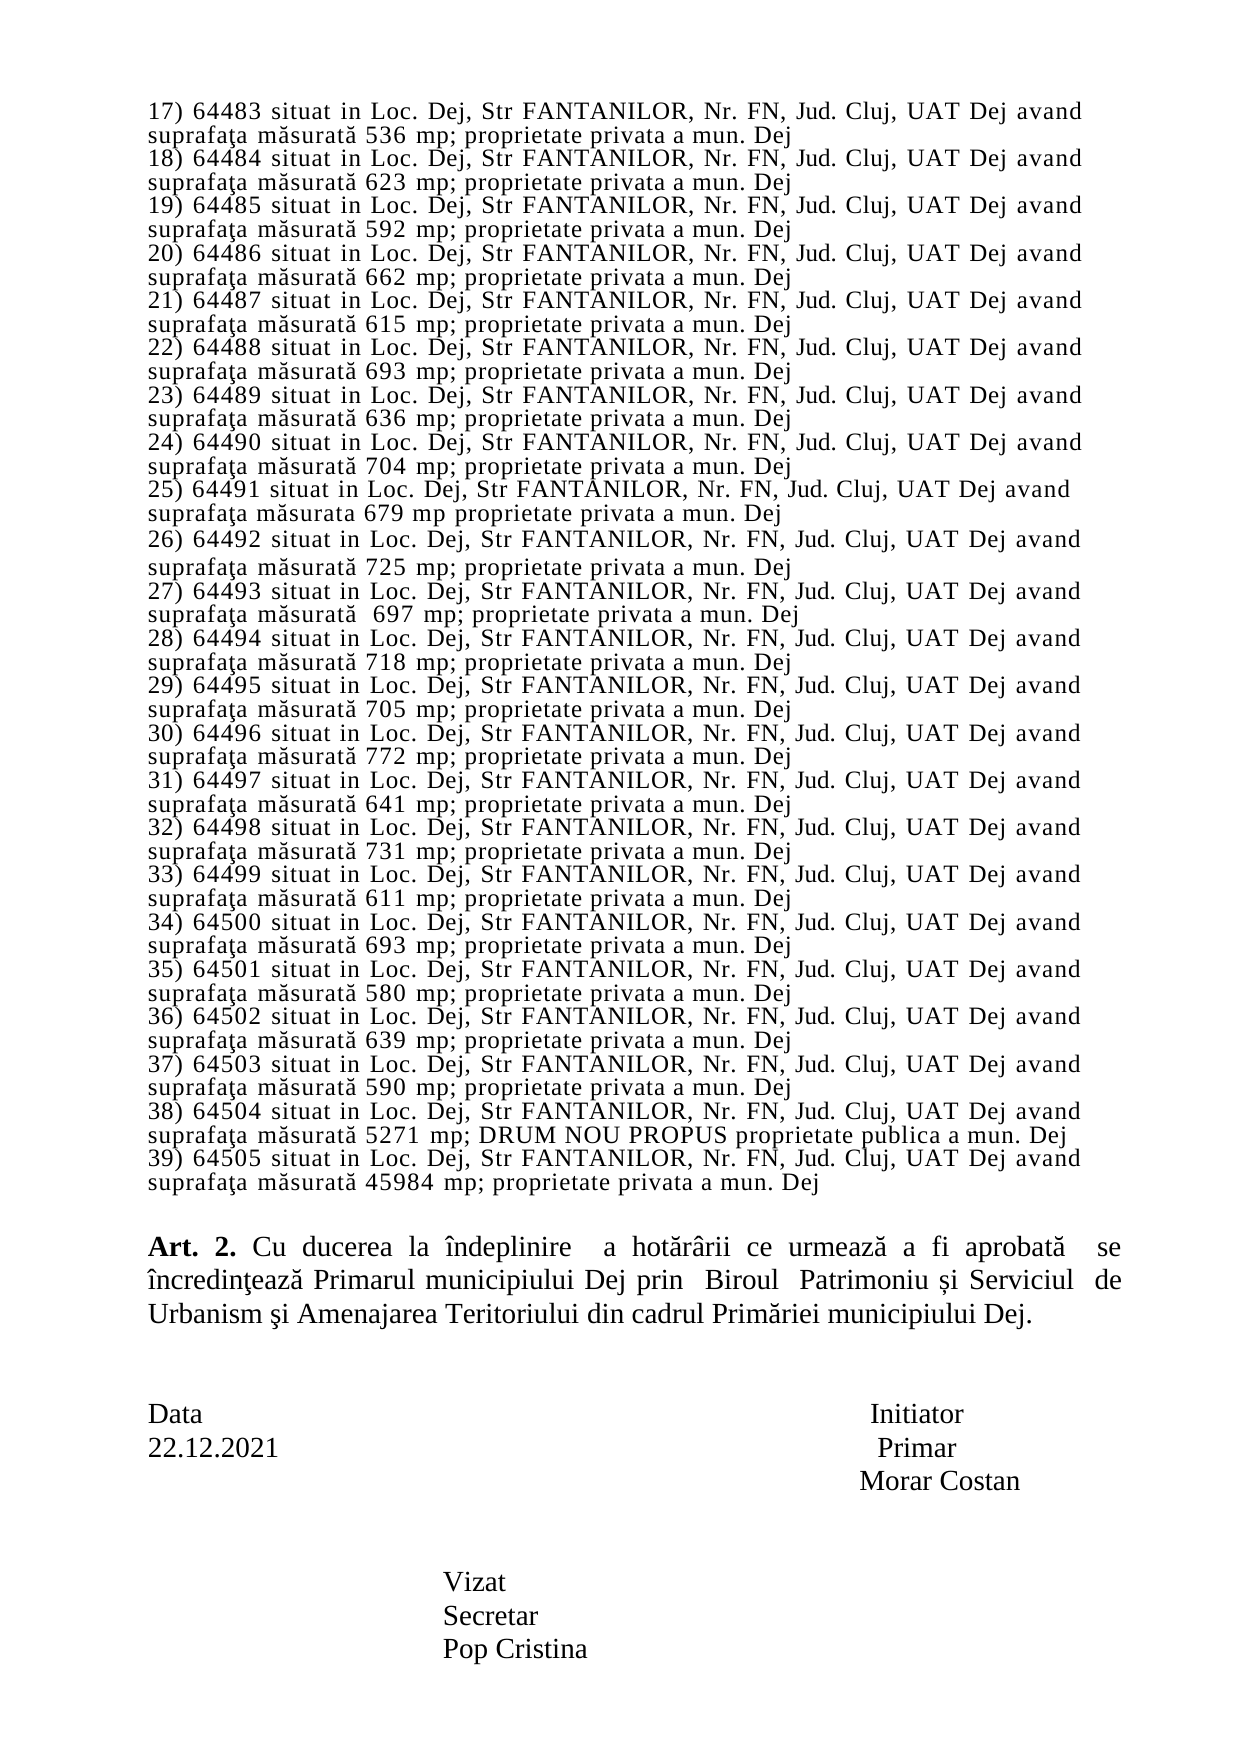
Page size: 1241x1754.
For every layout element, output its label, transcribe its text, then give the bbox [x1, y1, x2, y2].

text 31) 64497 situat in Loc. Dej, Str FANTANILOR, Nr. FN, Jud. Cluj, UAT Dej avand suprafaţa măsurată 641 mp; proprietate privata a mun. Dej [148, 769, 1122, 817]
text 27) 64493 situat in Loc. Dej, Str FANTANILOR, Nr. FN, Jud. Cluj, UAT Dej avand suprafaţa măsurată 697 mp; proprietate privata a mun. Dej [148, 580, 1122, 628]
text Data Initiator [148, 1396, 1122, 1430]
text 39) 64505 situat in Loc. Dej, Str FANTANILOR, Nr. FN, Jud. Cluj, UAT Dej avand suprafaţa măsurată 45984 mp; proprietate privata a mun. Dej [148, 1148, 1122, 1195]
text 30) 64496 situat in Loc. Dej, Str FANTANILOR, Nr. FN, Jud. Cluj, UAT Dej avand suprafaţa măsurată 772 mp; proprietate privata a mun. Dej [148, 722, 1122, 769]
text 37) 64503 situat in Loc. Dej, Str FANTANILOR, Nr. FN, Jud. Cluj, UAT Dej avand suprafaţa măsurată 590 mp; proprietate privata a mun. Dej [148, 1053, 1122, 1101]
text 28) 64494 situat in Loc. Dej, Str FANTANILOR, Nr. FN, Jud. Cluj, UAT Dej avand suprafaţa măsurată 718 mp; proprietate privata a mun. Dej [148, 628, 1122, 675]
text Vizat [188, 1564, 1122, 1598]
text 24) 64490 situat in Loc. Dej, Str FANTANILOR, Nr. FN, Jud. Cluj, UAT Dej avand suprafaţa măsurată 704 mp; proprietate privata a mun. Dej [148, 432, 1122, 479]
text 19) 64485 situat in Loc. Dej, Str FANTANILOR, Nr. FN, Jud. Cluj, UAT Dej avand suprafaţa măsurată 592 mp; proprietate privata a mun. Dej [148, 195, 1122, 242]
text 23) 64489 situat in Loc. Dej, Str FANTANILOR, Nr. FN, Jud. Cluj, UAT Dej avand suprafaţa măsurată 636 mp; proprietate privata a mun. Dej [148, 384, 1122, 432]
text 22) 64488 situat in Loc. Dej, Str FANTANILOR, Nr. FN, Jud. Cluj, UAT Dej avand suprafaţa măsurată 693 mp; proprietate privata a mun. Dej [148, 337, 1122, 384]
text Secretar [188, 1598, 1122, 1631]
text Morar Costan [188, 1463, 1122, 1497]
text 20) 64486 situat in Loc. Dej, Str FANTANILOR, Nr. FN, Jud. Cluj, UAT Dej avand suprafaţa măsurată 662 mp; proprietate privata a mun. Dej [148, 242, 1122, 290]
text 22.12.2021 Primar [148, 1430, 1122, 1463]
text 35) 64501 situat in Loc. Dej, Str FANTANILOR, Nr. FN, Jud. Cluj, UAT Dej avand suprafaţa măsurată 580 mp; proprietate privata a mun. Dej [148, 959, 1122, 1006]
text 34) 64500 situat in Loc. Dej, Str FANTANILOR, Nr. FN, Jud. Cluj, UAT Dej avand suprafaţa măsurată 693 mp; proprietate privata a mun. Dej [148, 911, 1122, 959]
text 18) 64484 situat in Loc. Dej, Str FANTANILOR, Nr. FN, Jud. Cluj, UAT Dej avand suprafaţa măsurată 623 mp; proprietate privata a mun. Dej [148, 148, 1122, 195]
text 17) 64483 situat in Loc. Dej, Str FANTANILOR, Nr. FN, Jud. Cluj, UAT Dej avand suprafaţa măsurată 536 mp; proprietate privata a mun. Dej [148, 101, 1122, 148]
text 38) 64504 situat in Loc. Dej, Str FANTANILOR, Nr. FN, Jud. Cluj, UAT Dej avand suprafaţa măsurată 5271 mp; DRUM NOU PROPUS proprietate publica a mun. Dej [148, 1101, 1122, 1148]
text 33) 64499 situat in Loc. Dej, Str FANTANILOR, Nr. FN, Jud. Cluj, UAT Dej avand suprafaţa măsurată 611 mp; proprietate privata a mun. Dej [148, 864, 1122, 911]
text 26) 64492 situat in Loc. Dej, Str FANTANILOR, Nr. FN, Jud. Cluj, UAT Dej avand suprafaţa măsurată 725 mp; proprietate privata a mun. Dej [148, 526, 1122, 580]
text Art. 2. Cu ducerea la îndeplinire a hotărârii ce urmează a fi aprobată se încredinţează Primarul municipiului Dej prin Biroul Patrimoniu și Serviciul de Urbanism şi Amenajarea Teritoriului din cadrul Primăriei municipiului Dej. [148, 1229, 1122, 1329]
text 21) 64487 situat in Loc. Dej, Str FANTANILOR, Nr. FN, Jud. Cluj, UAT Dej avand suprafaţa măsurată 615 mp; proprietate privata a mun. Dej [148, 290, 1122, 337]
text 29) 64495 situat in Loc. Dej, Str FANTANILOR, Nr. FN, Jud. Cluj, UAT Dej avand suprafaţa măsurată 705 mp; proprietate privata a mun. Dej [148, 675, 1122, 722]
text 32) 64498 situat in Loc. Dej, Str FANTANILOR, Nr. FN, Jud. Cluj, UAT Dej avand suprafaţa măsurată 731 mp; proprietate privata a mun. Dej [148, 817, 1122, 864]
text 25) 64491 situat in Loc. Dej, Str FANTANILOR, Nr. FN, Jud. Cluj, UAT Dej avand suprafaţa măsurata 679 mp proprietate privata a mun. Dej [148, 479, 1122, 526]
text 36) 64502 situat in Loc. Dej, Str FANTANILOR, Nr. FN, Jud. Cluj, UAT Dej avand suprafaţa măsurată 639 mp; proprietate privata a mun. Dej [148, 1006, 1122, 1053]
text Pop Cristina [188, 1631, 1122, 1665]
